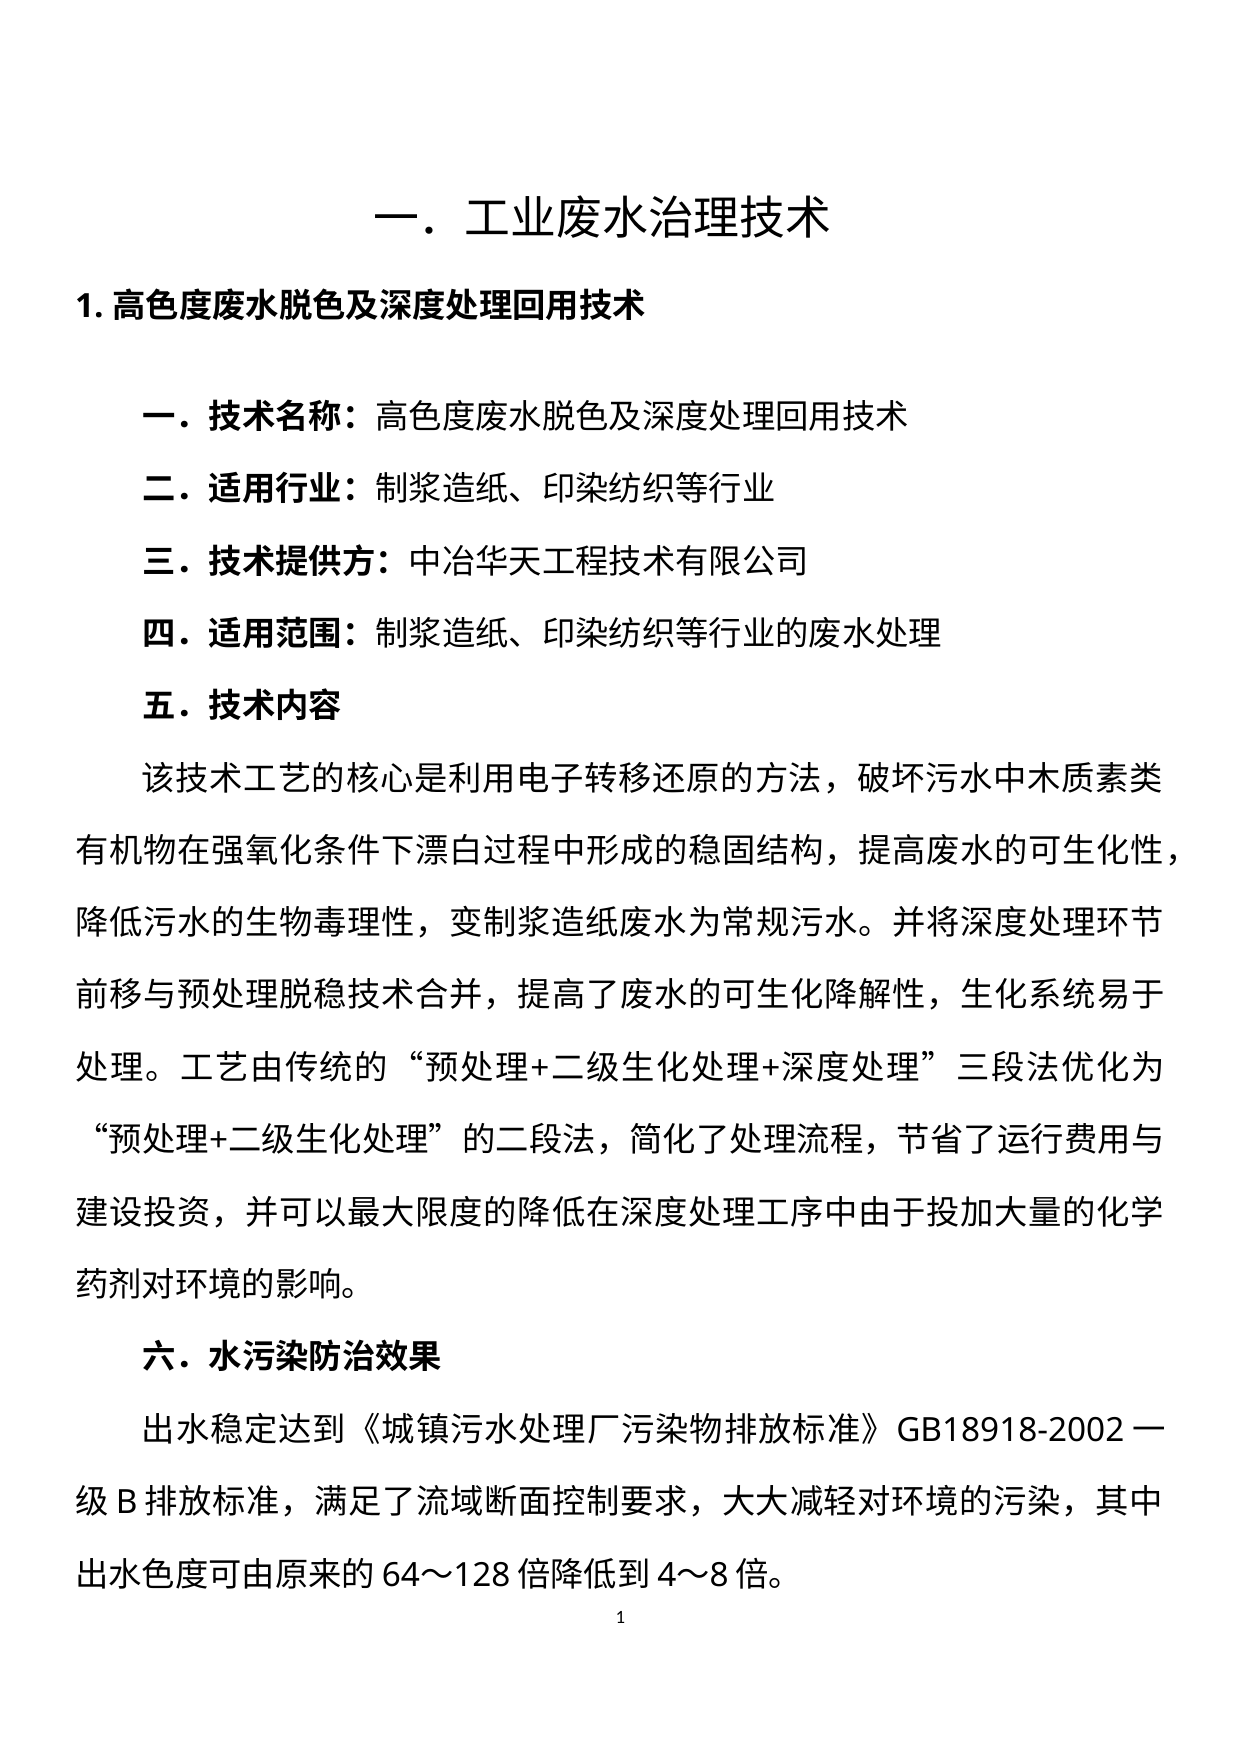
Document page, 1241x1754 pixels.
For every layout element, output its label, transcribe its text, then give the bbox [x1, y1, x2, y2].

text 三．技术提供方：中冶华天工程技术有限公司 [75, 534, 1165, 583]
text 出水稳定达到《城镇污水处理厂污染物排放标准》GB18918-2002一级B排放标准，满足了流域断面控制要求，大大减轻对环境的污染，其中出水色度可由原来的64～128倍降低到4～8倍。 [75, 1402, 1165, 1596]
text 五．技术内容 [75, 679, 1165, 727]
subtitle 1. 高色度废水脱色及深度处理回用技术 [75, 279, 1165, 327]
text 二．适用行业：制浆造纸、印染纺织等行业 [75, 462, 1165, 510]
text 四．适用范围：制浆造纸、印染纺织等行业的废水处理 [75, 607, 1165, 655]
text 该技术工艺的核心是利用电子转移还原的方法，破坏污水中木质素类有机物在强氧化条件下漂白过程中形成的稳固结构，提高废水的可生化性，降低污水的生物毒理性，变制浆造纸废水为常规污水。并将深度处理环节前移与预处理脱稳技术合并，提高了废水的可生化降解性，生化系统易于处理。工艺由传统的“预处理+二级生化处理+深度处理”三段法优化为“预处理+二级生化处理”的二段法，简化了处理流程，节省了运行费用与建设投资，并可以最大限度的降低在深度处理工序中由于投加大量的化学药剂对环境的影响。 [75, 751, 1165, 1306]
text 一．技术名称：高色度废水脱色及深度处理回用技术 [75, 390, 1165, 438]
text 六．水污染防治效果 [75, 1330, 1165, 1378]
subtitle 一．工业废水治理技术 [75, 181, 1165, 248]
